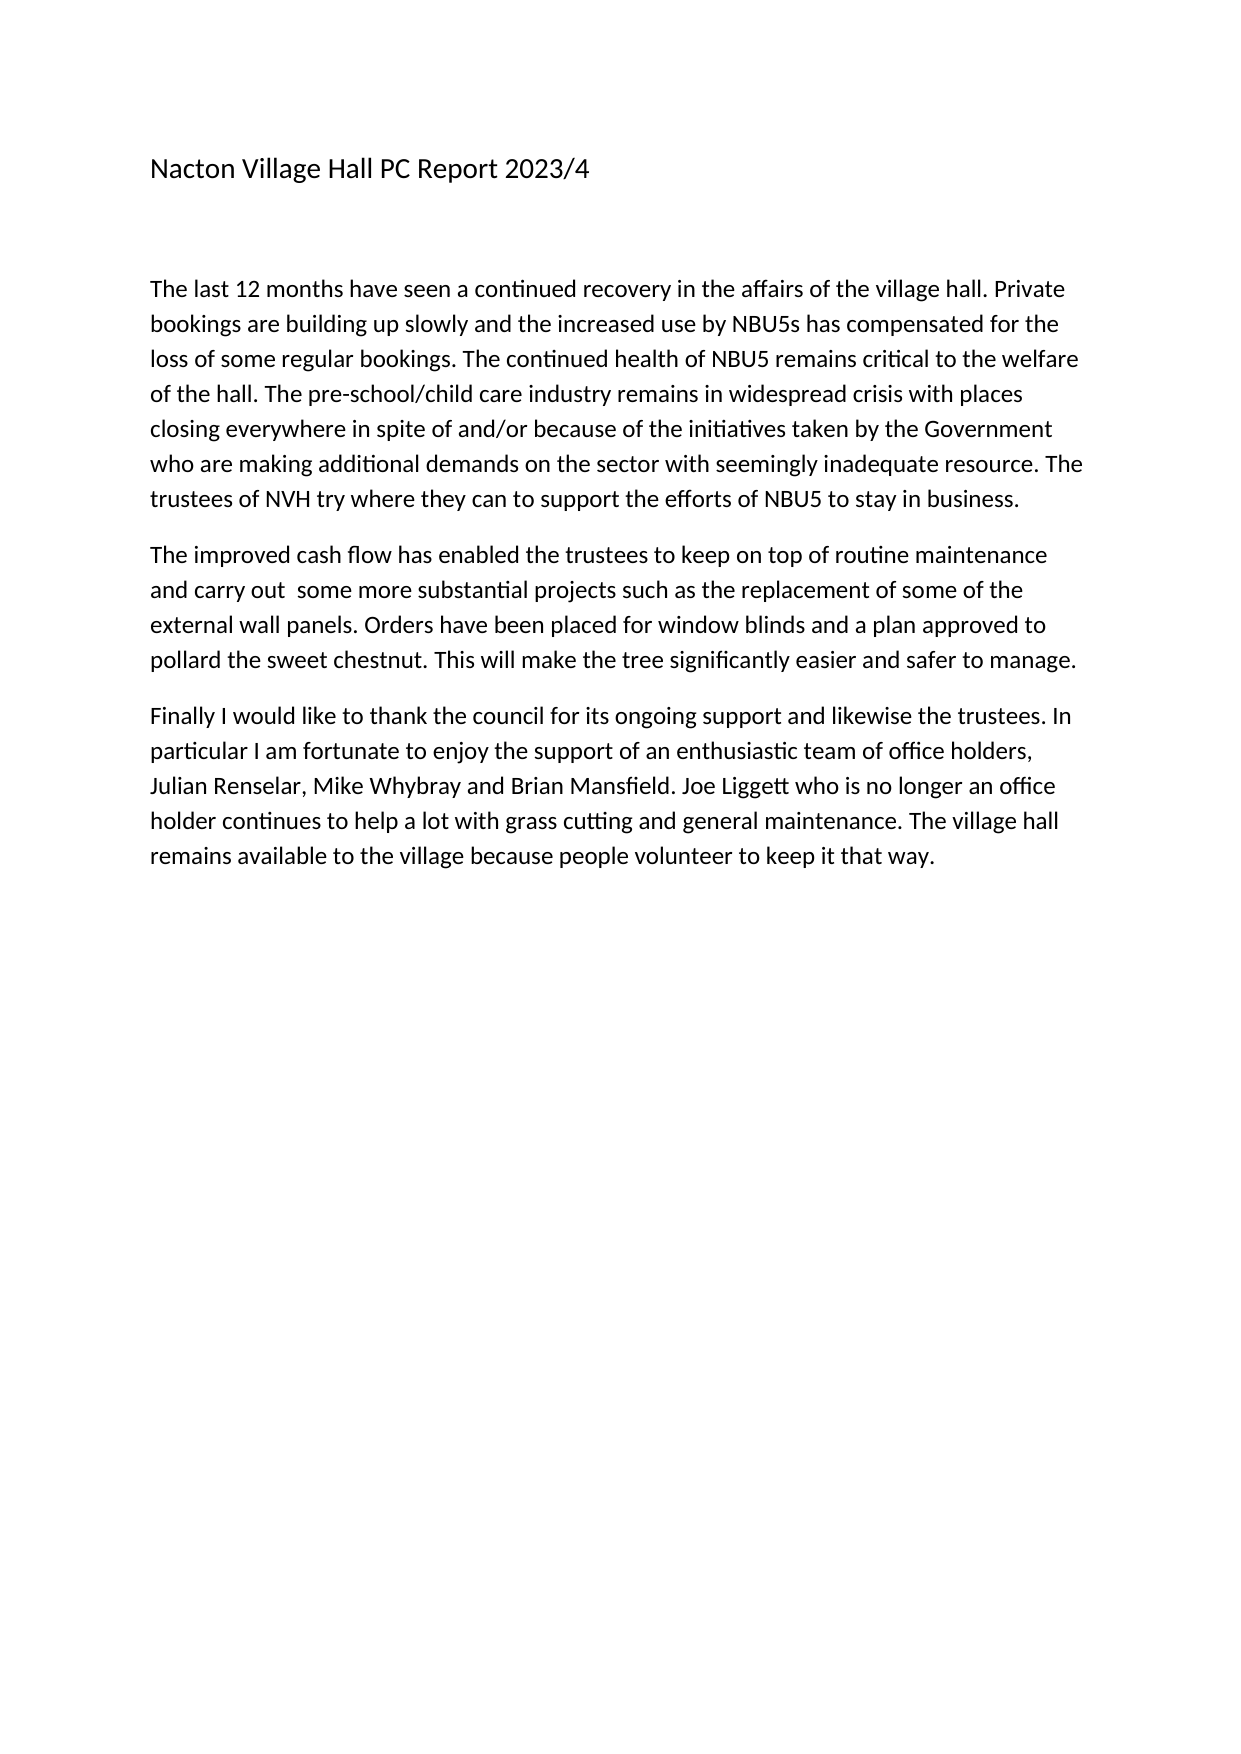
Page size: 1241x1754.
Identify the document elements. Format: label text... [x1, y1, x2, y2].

text The last 12 months have seen a continued recovery in the affairs of the village hall. Private bookings are building up slowly and the increased use by NBU5s has compensated for the loss of some regular bookings. The continued health of NBU5 remains critical to the welfare of the hall. The pre-school/child care industry remains in widespread crisis with places closing everywhere in spite of and/or because of the initiatives taken by the Government who are making additional demands on the sector with seemingly inadequate resource. The trustees of NVH try where they can to support the efforts of NBU5 to stay in business. [150, 273, 1090, 514]
text Finally I would like to thank the council for its ongoing support and likewise the trustees. In particular I am fortunate to enjoy the support of an enthusiastic team of office holders, Julian Renselar, Mike Whybray and Brian Mansfield. Joe Liggett who is no longer an office holder continues to help a lot with grass cutting and general maintenance. The village hall remains available to the village because people volunteer to keep it that way. [150, 700, 1090, 871]
text Nacton Village Hall PC Report 2023/4 [150, 150, 1090, 186]
text The improved cash flow has enabled the trustees to keep on top of routine maintenance and carry out some more substantial projects such as the replacement of some of the external wall panels. Orders have been placed for window blinds and a plan approved to pollard the sweet chestnut. This will make the tree significantly easier and safer to manage. [150, 539, 1090, 675]
